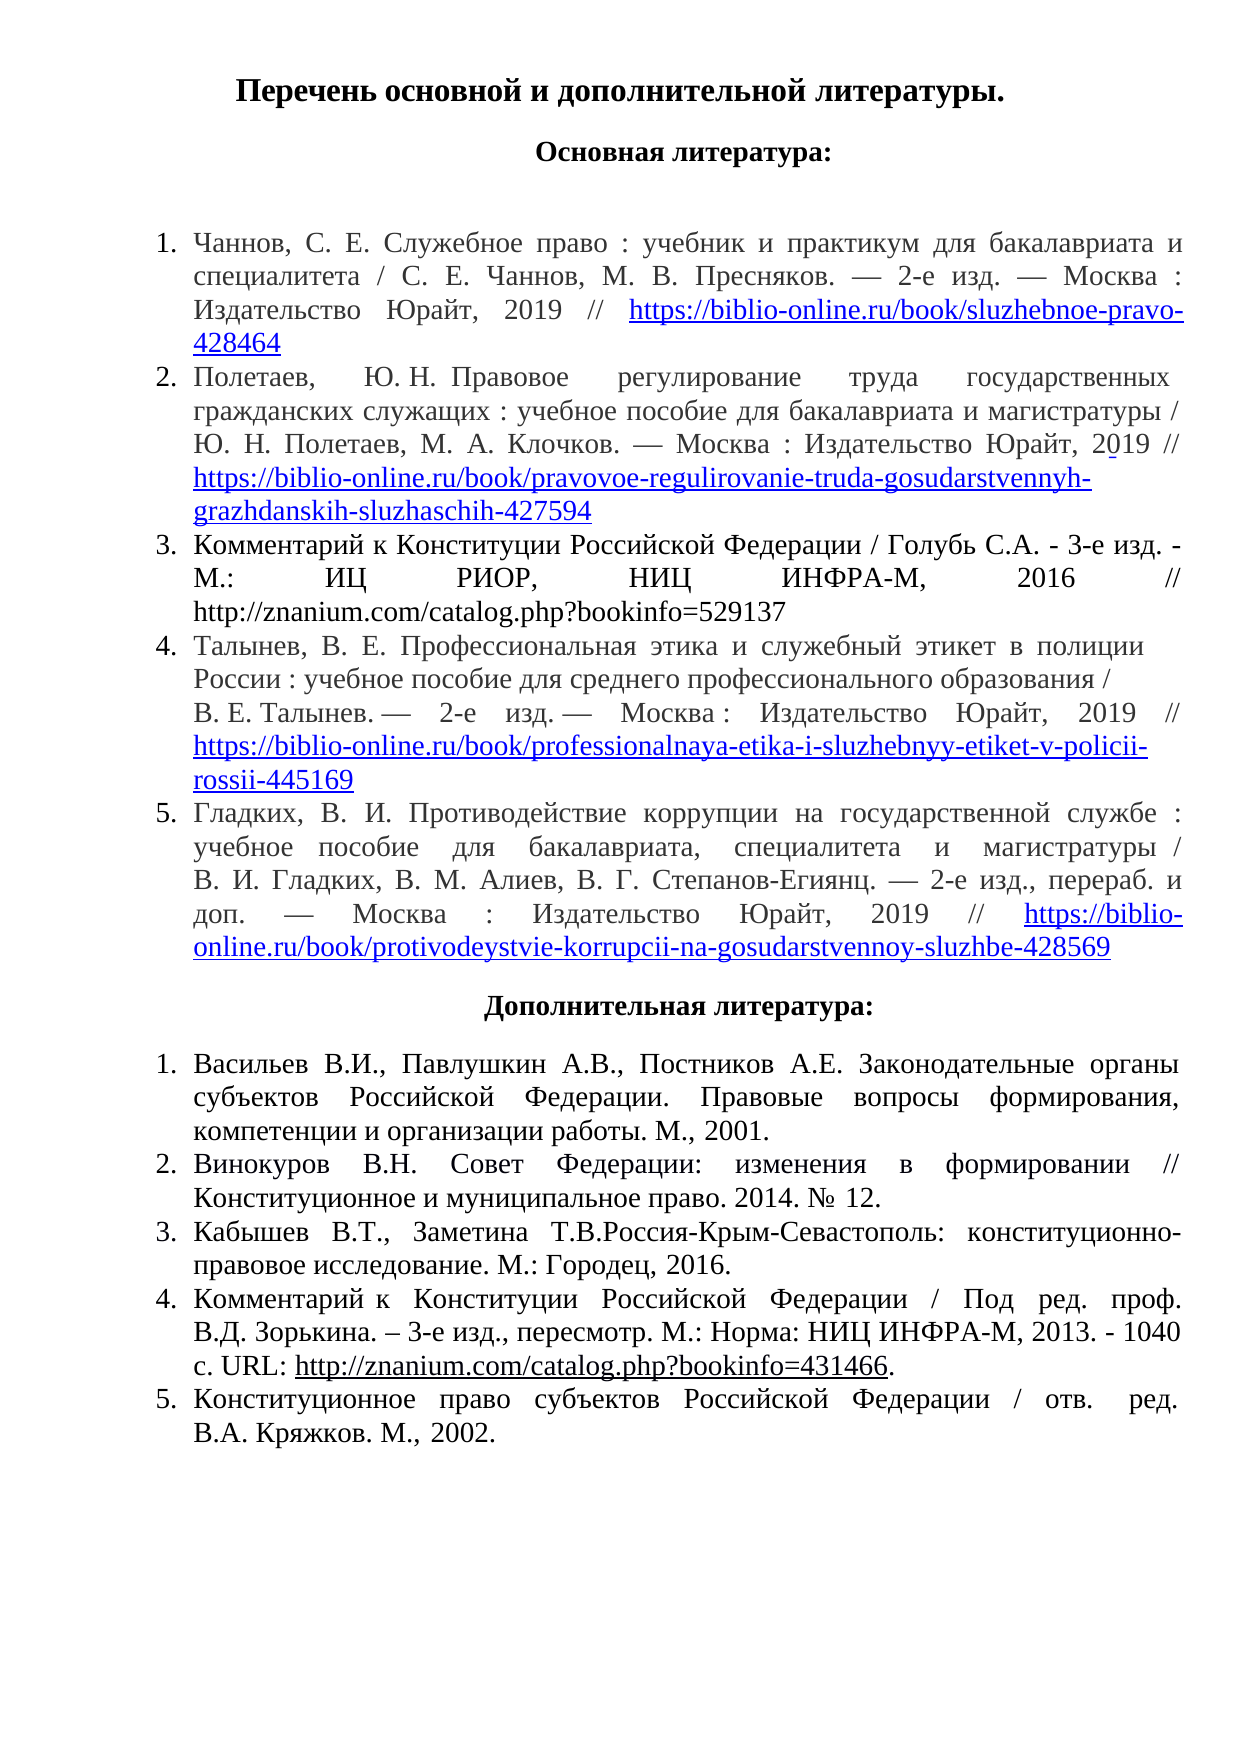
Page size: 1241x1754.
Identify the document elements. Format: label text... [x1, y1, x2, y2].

list Винокуров В.Н. Совет Федерации: изменения в формировании // Конституционное и муниципальное право. 2014. № 12. [155, 1147, 1180, 1214]
list Комментарий к Конституции Российской Федерации / Голубь С.А. - 3-е изд. - М.: ИЦ РИОР, НИЦ ИНФРА-М, 2016 // http://znanium.com/catalog.php?bookinfo=529137 [155, 527, 1183, 628]
list Талынев, В. Е. Профессиональная этика и служебный этикет в полиции России : учебное пособие для среднего профессионального образования / [155, 628, 1146, 695]
list Чаннов, С. Е. Служебное право : учебник и практикум для бакалавриата и специалитета / С. Е. Чаннов, М. В. Пресняков. — 2-е изд. — Москва : Издательство Юрайт, 2019 // https://biblio-online.ru/book/sluzhebnoe-pravo- 428464 [155, 225, 1184, 359]
subtitle Основная литература: [535, 134, 1240, 167]
list Васильев В.И., Павлушкин А.В., Постников А.Е. Законодательные органы субъектов Российской Федерации. Правовые вопросы формирования, компетенции и организации работы. М., 2001. [155, 1046, 1180, 1147]
text В. Е. Талынев. — 2-е изд. — Москва : Издательство Юрайт, 2019 // https://biblio-online.ru/book/professionalnaya-etika-i-sluzhebnyy-etiket-v-policii- rossii-445169 [193, 695, 1180, 795]
list Комментарий к Конституции Российской Федерации / Под ред. проф. В.Д. Зорькина. – 3-e изд., пересмотр. М.: Норма: НИЦ ИНФРА-М, 2013. - 1040 с. URL: http://znanium.com/catalog.php?bookinfo=431466. [155, 1281, 1182, 1381]
list Конституционное право субъектов Российской Федерации / отв. ред. В.А. Кряжков. М., 2002. [155, 1381, 1181, 1448]
subtitle Дополнительная литература: [118, 988, 1240, 1022]
list Гладких, В. И. Противодействие коррупции на государственной службе : учебное пособие для бакалавриата, специалитета и магистратуры / В. И. Гладких, В. М. Алиев, В. Г. Степанов-Егиянц. — 2-е изд., перераб. и доп. — Москва : Издательство Юрайт, 2019 // https://biblio- online.ru/book/protivodeystvie-korrupcii-na-gosudarstvennoy-sluzhbe-428569 [155, 795, 1183, 963]
subtitle Перечень основной и дополнительной литературы. [0, 70, 1240, 109]
list Полетаев, Ю. Н. Правовое регулирование труда государственных гражданских служащих : учебное пособие для бакалавриата и магистратуры / Ю. Н. Полетаев, М. А. Клочков. — Москва : Издательство Юрайт, 2019 // https://biblio-online.ru/book/pravovoe-regulirovanie-truda-gosudarstvennyh- grazhdanskih-sluzhaschih-427594 [155, 359, 1180, 527]
list Кабышев В.Т., Заметина Т.В.Россия-Крым-Севастополь: конституционно- правовое исследование. М.: Городец, 2016. [155, 1214, 1182, 1281]
